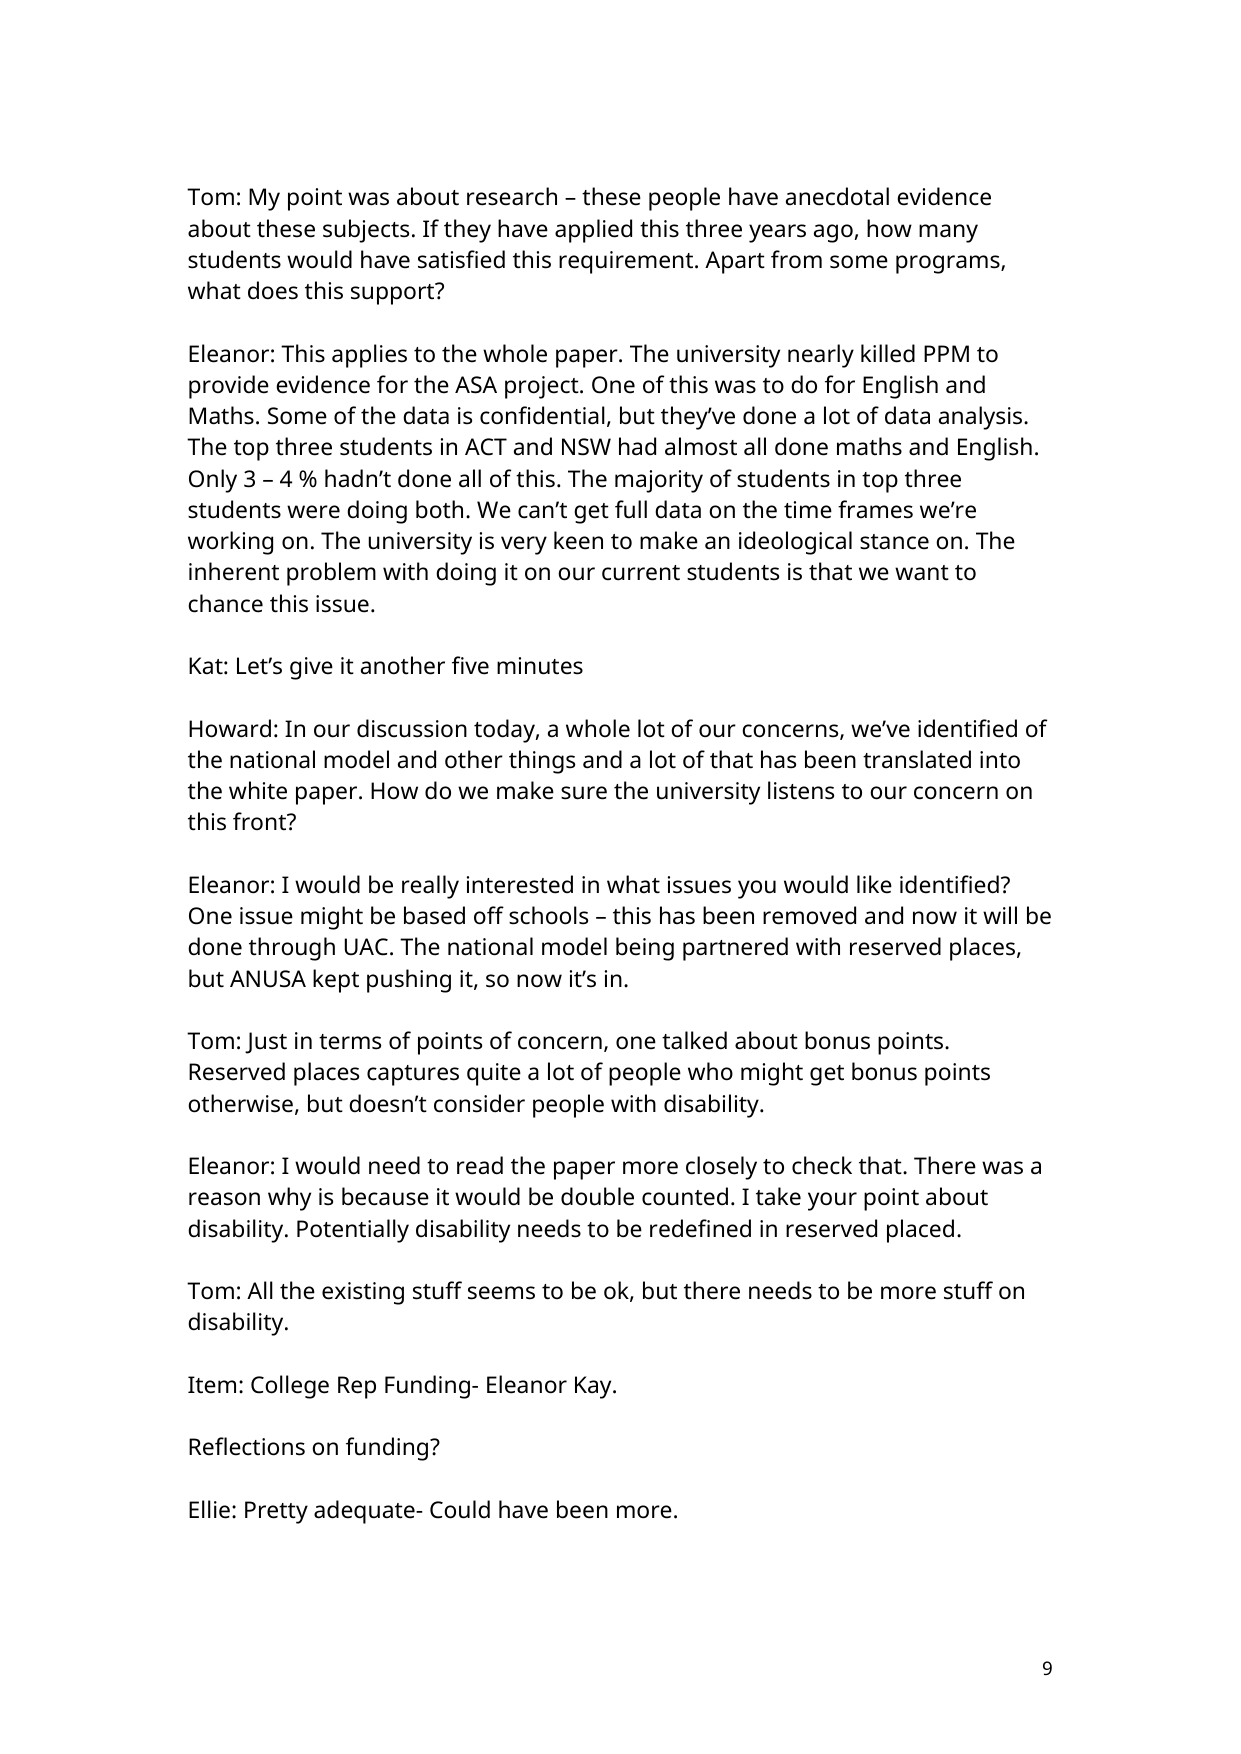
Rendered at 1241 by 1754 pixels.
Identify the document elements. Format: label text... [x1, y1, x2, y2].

text Howard: In our discussion today, a whole lot of our concerns, we’ve identified of the national model and other things and a lot of that has been translated into the white paper. How do we make sure the university listens to our concern on this front? [187, 712, 1053, 837]
text Eleanor: I would need to read the paper more closely to check that. There was a reason why is because it would be double counted. I take your point about disability. Potentially disability needs to be redefined in reserved placed. [187, 1150, 1053, 1244]
text Eleanor: This applies to the whole paper. The university nearly killed PPM to provide evidence for the ASA project. One of this was to do for English and Maths. Some of the data is confidential, but they’ve done a lot of data analysis. The top three students in ACT and NSW had almost all done maths and English. Only 3 – 4 % hadn’t done all of this. The majority of students in top three students were doing both. We can’t get full data on the time frames we’re working on. The university is very keen to make an ideological stance on. The inherent problem with doing it on our current students is that we want to chance this issue. [187, 337, 1053, 619]
text Eleanor: I would be really interested in what issues you would like identified? One issue might be based off schools – this has been removed and now it will be done through UAC. The national model being partnered with reserved places, but ANUSA kept pushing it, so now it’s in. [187, 869, 1053, 994]
text Tom: My point was about research – these people have anecdotal evidence about these subjects. If they have applied this three years ago, how many students would have satisfied this requirement. Apart from some programs, what does this support? [187, 181, 1053, 306]
text Ellie: Pretty adequate- Could have been more. [187, 1494, 1053, 1525]
text Kat: Let’s give it another five minutes [187, 650, 1053, 681]
text Tom: Just in terms of points of concern, one talked about bonus points. Reserved places captures quite a lot of people who might get bonus points otherwise, but doesn’t consider people with disability. [187, 1025, 1053, 1119]
text Item: College Rep Funding- Eleanor Kay. [187, 1369, 1053, 1400]
text Tom: All the existing stuff seems to be ok, but there needs to be more stuff on disability. [187, 1275, 1053, 1337]
text Reflections on funding? [187, 1431, 1053, 1462]
